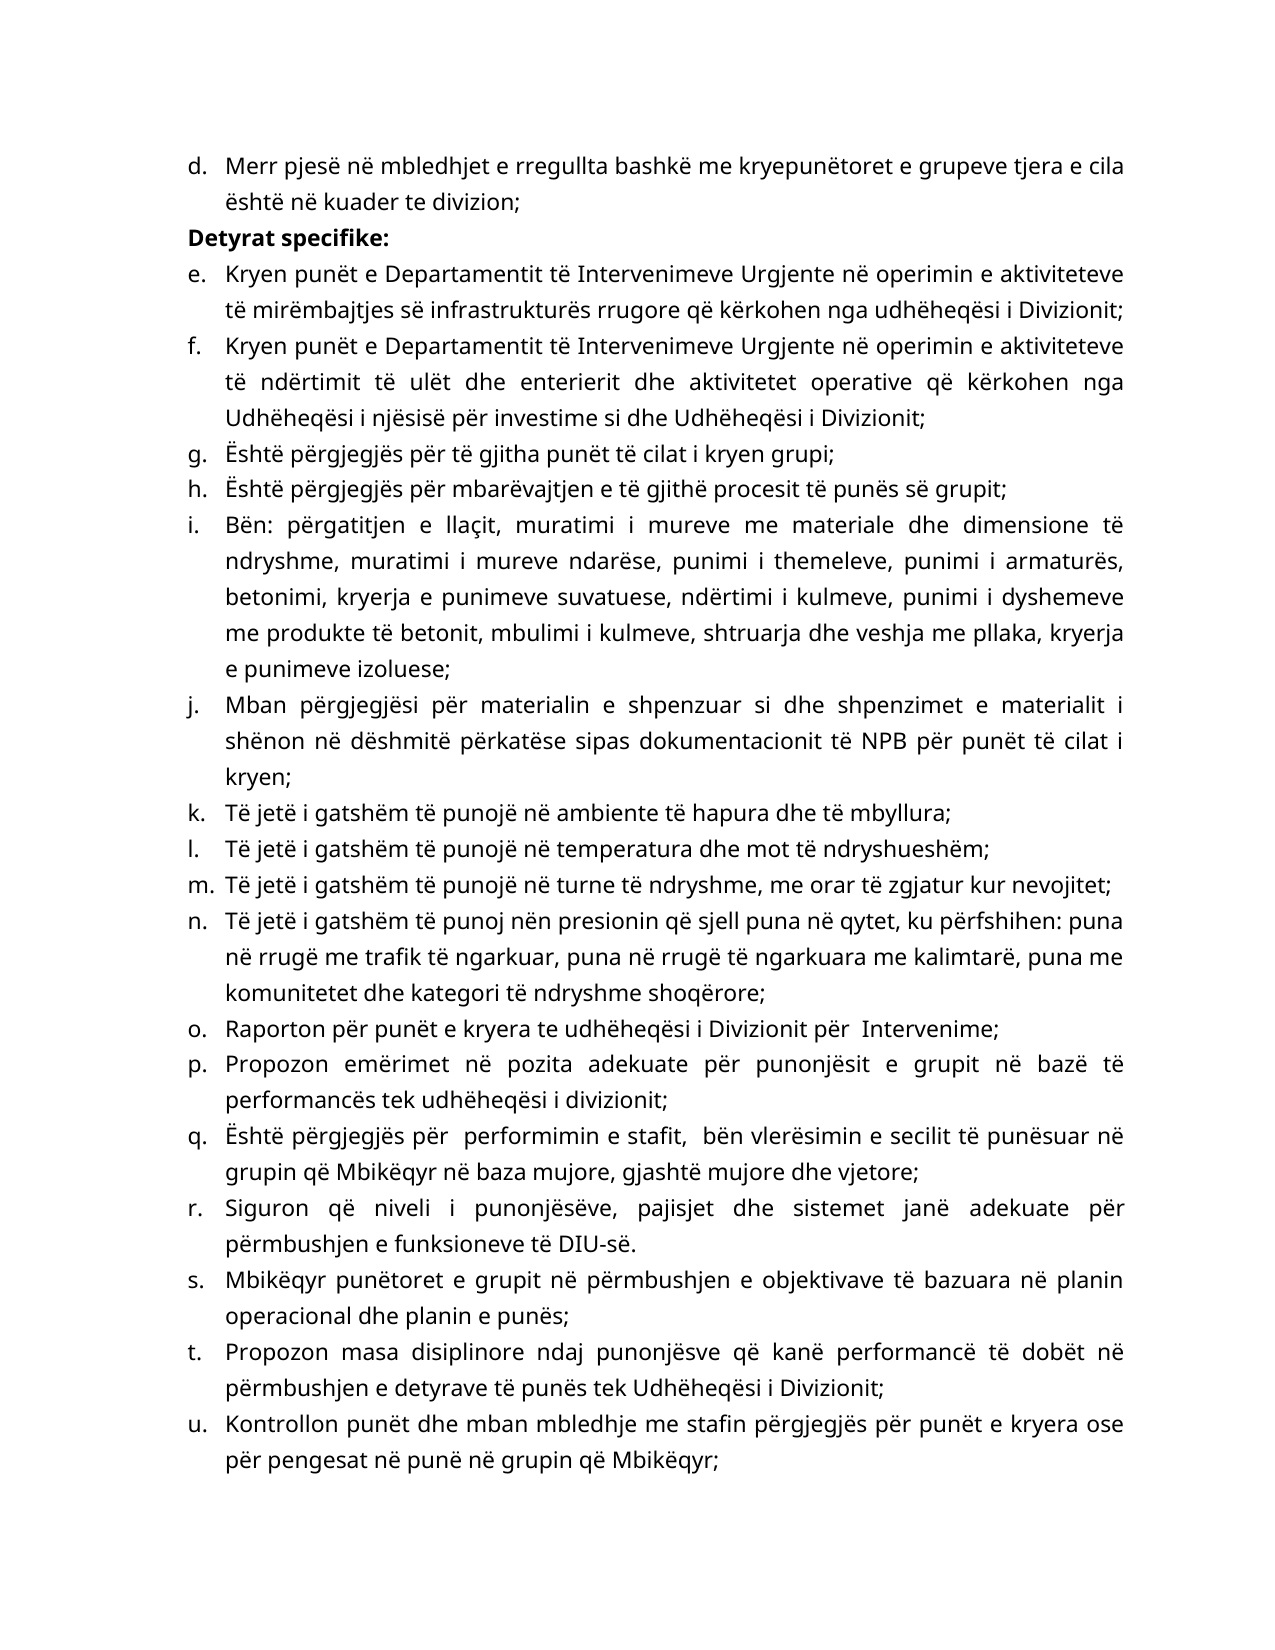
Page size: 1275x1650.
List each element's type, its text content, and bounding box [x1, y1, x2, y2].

list Mban përgjegjësi për materialin e shpenzuar si dhe shpenzimet e materialit i shënon në dëshmitë përkatëse sipas dokumentacionit të NPB për punët të cilat i kryen; [187, 689, 1125, 792]
list Mbikëqyr punëtoret e grupit në përmbushjen e objektivave të bazuara në planin operacional dhe planin e punës; [187, 1264, 1125, 1331]
list Bën: përgatitjen e llaçit, muratimi i mureve me materiale dhe dimensione të ndryshme, muratimi i mureve ndarëse, punimi i themeleve, punimi i armaturës, betonimi, kryerja e punimeve suvatuese, ndërtimi i kulmeve, punimi i dyshemeve me produkte të betonit, mbulimi i kulmeve, shtruarja dhe veshja me pllaka, kryerja e punimeve izoluese; [187, 509, 1125, 684]
list Propozon emërimet në pozita adekuate për punonjësit e grupit në bazë të performancës tek udhëheqësi i divizionit; [187, 1048, 1125, 1116]
list Propozon masa disiplinore ndaj punonjësve që kanë performancë të dobët në përmbushjen e detyrave të punës tek Udhëheqësi i Divizionit; [187, 1336, 1125, 1403]
list Është përgjegjës për performimin e stafit, bën vlerësimin e secilit të punësuar në grupin që Mbikëqyr në baza mujore, gjashtë mujore dhe vjetore; [187, 1120, 1125, 1187]
list Është përgjegjës për të gjitha punët të cilat i kryen grupi; [187, 437, 1125, 469]
list Kryen punët e Departamentit të Intervenimeve Urgjente në operimin e aktiviteteve të ndërtimit të ulët dhe enterierit dhe aktivitetet operative që kërkohen nga Udhëheqësi i njësisë për investime si dhe Udhëheqësi i Divizionit; [187, 330, 1125, 433]
list Të jetë i gatshëm të punojë në turne të ndryshme, me orar të zgjatur kur nevojitet; [187, 869, 1125, 900]
list Merr pjesë në mbledhjet e rregullta bashkë me kryepunëtoret e grupeve tjera e cila është në kuader te divizion; [187, 150, 1125, 217]
list Siguron që niveli i punonjësëve, pajisjet dhe sistemet janë adekuate për përmbushjen e funksioneve të DIU-së. [187, 1192, 1125, 1259]
list Kontrollon punët dhe mban mbledhje me stafin përgjegjës për punët e kryera ose për pengesat në punë në grupin që Mbikëqyr; [187, 1408, 1125, 1475]
list Kryen punët e Departamentit të Intervenimeve Urgjente në operimin e aktiviteteve të mirëmbajtjes së infrastrukturës rrugore që kërkohen nga udhëheqësi i Divizionit; [187, 258, 1125, 325]
list Të jetë i gatshëm të punojë në ambiente të hapura dhe të mbyllura; [187, 797, 1125, 828]
list Të jetë i gatshëm të punojë në temperatura dhe mot të ndryshueshëm; [187, 833, 1125, 864]
list Është përgjegjës për mbarëvajtjen e të gjithë procesit të punës së grupit; [187, 473, 1125, 505]
list Të jetë i gatshëm të punoj nën presionin që sjell puna në qytet, ku përfshihen: puna në rrugë me trafik të ngarkuar, puna në rrugë të ngarkuara me kalimtarë, puna me komunitetet dhe kategori të ndryshme shoqërore; [187, 905, 1125, 1008]
list Raporton për punët e kryera te udhëheqësi i Divizionit për Intervenime; [187, 1012, 1125, 1044]
text Detyrat specifike: [187, 222, 1125, 253]
